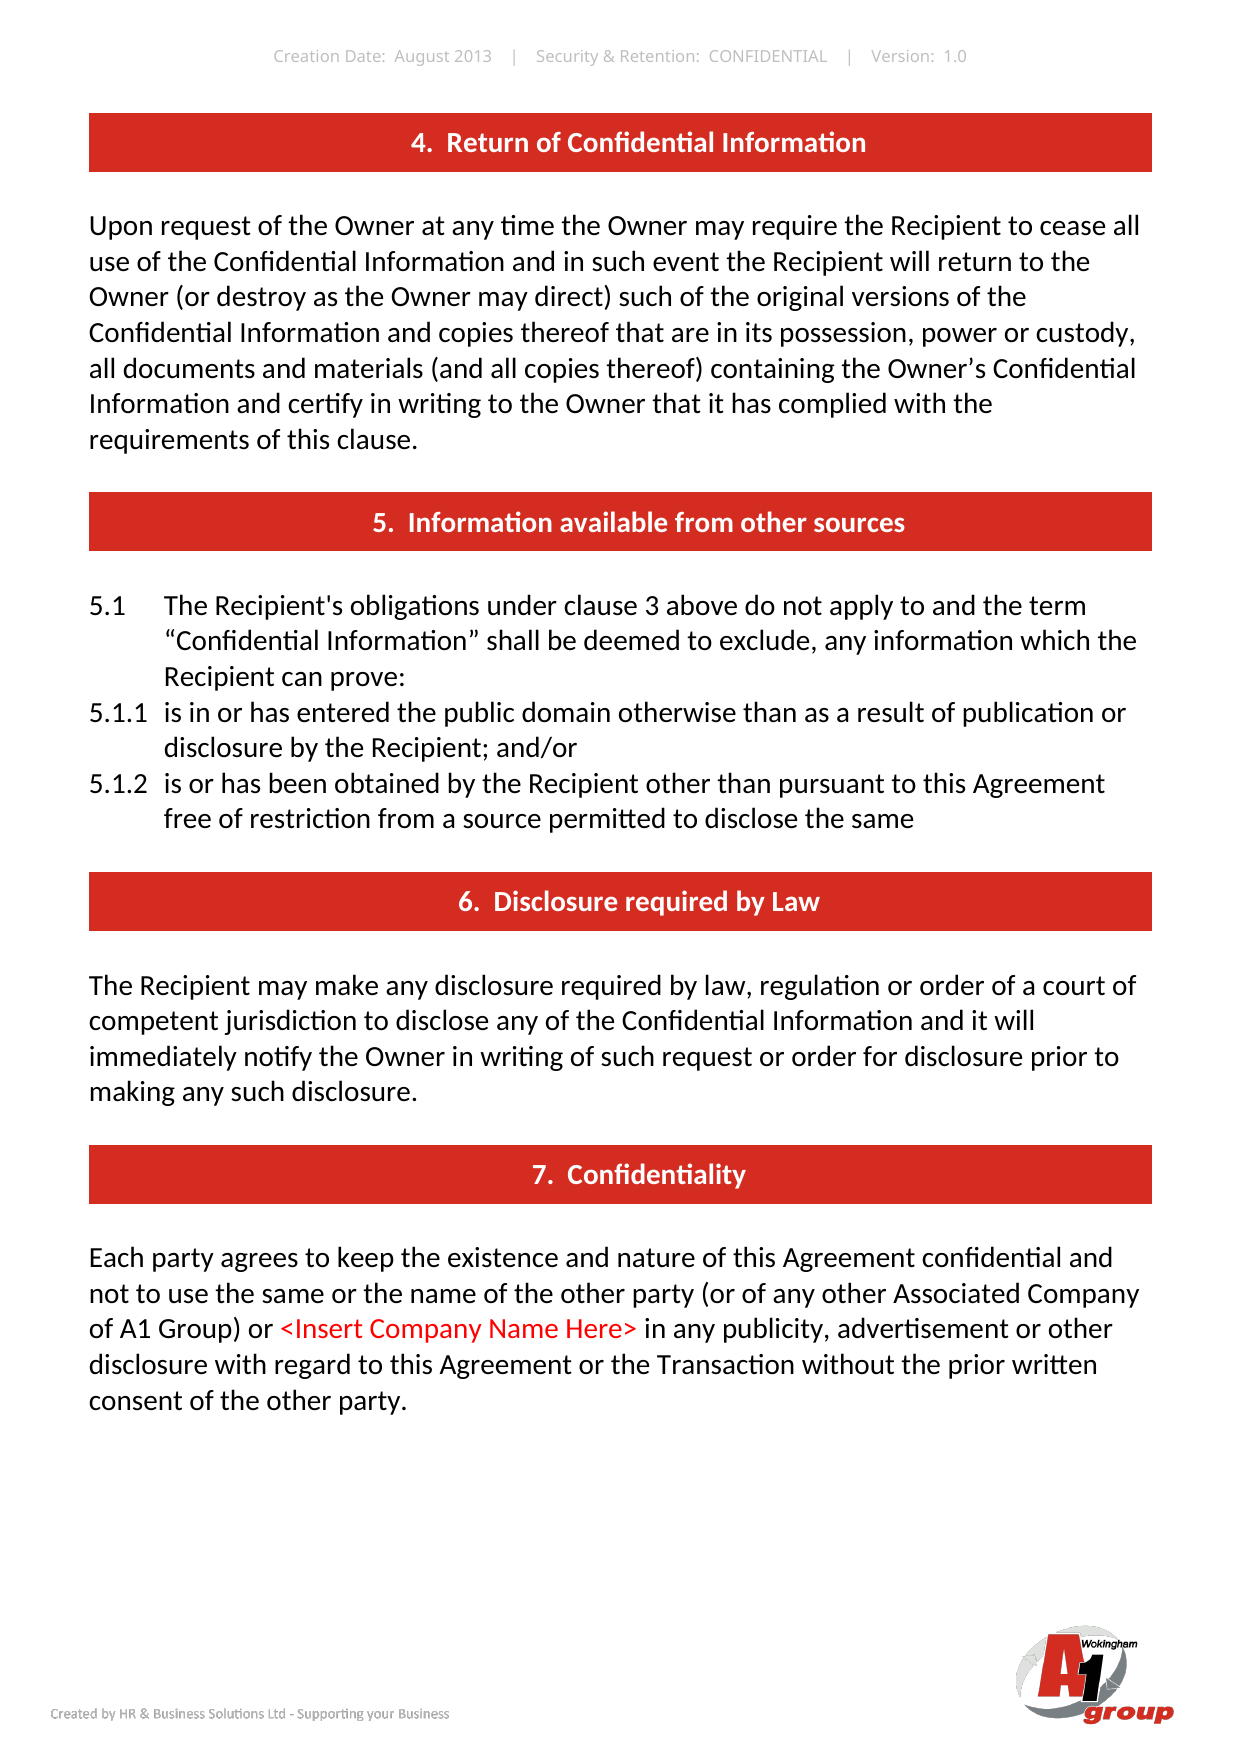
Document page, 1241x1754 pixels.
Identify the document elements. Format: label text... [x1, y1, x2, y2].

text 5.1.2 is or has been obtained by the Recipient other than pursuant to this Agreement free of restriction from a source permitted to disclose the same [89, 765, 1152, 836]
text 5.1 The Recipient's obligations under clause 3 above do not apply to and the term “Confidential Information” shall be deemed to exclude, any information which the Recipient can prove: [89, 587, 1152, 694]
text 5.1.1 is in or has entered the public domain otherwise than as a result of publication or disclosure by the Recipient; and/or [89, 694, 1152, 765]
table_header 5. Information available from other sources [89, 492, 1152, 551]
text Upon request of the Owner at any time the Owner may require the Recipient to cease all use of the Confidential Information and in such event the Recipient will return to the Owner (or destroy as the Owner may direct) such of the original versions of the Confidential Information and copies thereof that are in its possession, power or custody, all documents and materials (and all copies thereof) containing the Owner’s Confidential Information and certify in writing to the Owner that it has complied with the requirements of this clause. [89, 207, 1152, 457]
table_header 7. Confidentiality [89, 1145, 1152, 1204]
table_header 4. Return of Confidential Information [89, 113, 1152, 172]
text Each party agrees to keep the existence and nature of this Agreement confidential and not to use the same or the name of the other party (or of any other Associated Company of A1 Group) or <Insert Company Name Here> in any publicity, advertisement or other disclosure with regard to this Agreement or the Transaction without the prior written consent of the other party. [89, 1239, 1152, 1417]
text The Recipient may make any disclosure required by law, regulation or order of a court of competent jurisdiction to disclose any of the Confidential Information and it will immediately notify the Owner in writing of such request or order for disclosure prior to making any such disclosure. [89, 967, 1152, 1109]
table_header 6. Disclosure required by Law [89, 872, 1152, 931]
picture [0, 1624, 1241, 1754]
